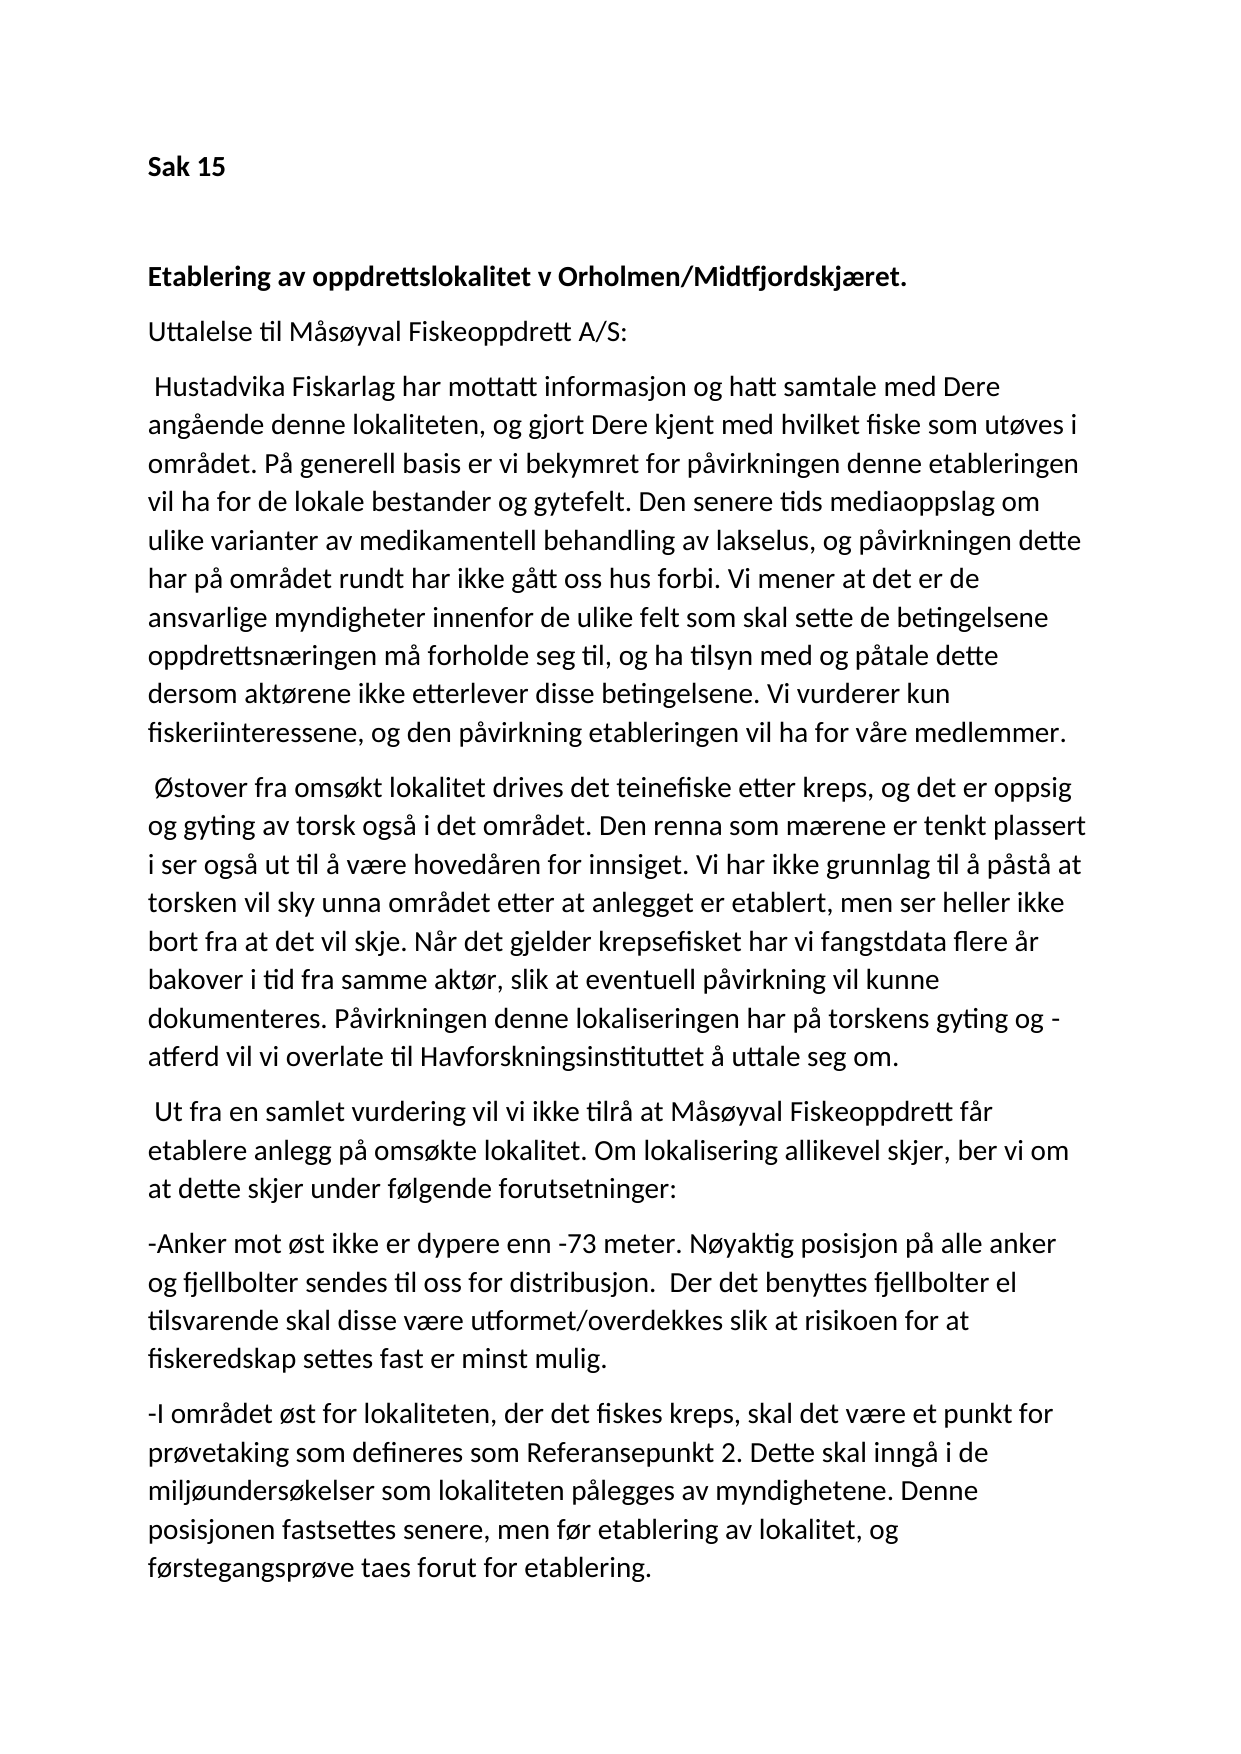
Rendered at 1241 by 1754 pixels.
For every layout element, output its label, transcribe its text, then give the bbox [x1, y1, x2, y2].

text Hustadvika Fiskarlag har mottatt informasjon og hatt samtale med Dere angående denne lokaliteten, og gjort Dere kjent med hvilket fiske som utøves i området. På generell basis er vi bekymret for påvirkningen denne etableringen vil ha for de lokale bestander og gytefelt. Den senere tids mediaoppslag om ulike varianter av medikamentell behandling av lakselus, og påvirkningen dette har på området rundt har ikke gått oss hus forbi. Vi mener at det er de ansvarlige myndigheter innenfor de ulike felt som skal sette de betingelsene oppdrettsnæringen må forholde seg til, og ha tilsyn med og påtale dette dersom aktørene ikke etterlever disse betingelsene. Vi vurderer kun fiskeriinteressene, og den påvirkning etableringen vil ha for våre medlemmer. [148, 368, 1093, 749]
text -I området øst for lokaliteten, der det fiskes kreps, skal det være et punkt for prøvetaking som defineres som Referansepunkt 2. Dette skal inngå i de miljøundersøkelser som lokaliteten pålegges av myndighetene. Denne posisjonen fastsettes senere, men før etablering av lokalitet, og førstegangsprøve taes forut for etablering. [148, 1396, 1093, 1585]
text -Anker mot øst ikke er dypere enn -73 meter. Nøyaktig posisjon på alle anker og fjellbolter sendes til oss for distribusjon. Der det benyttes fjellbolter el tilsvarende skal disse være utformet/overdekkes slik at risikoen for at fiskeredskap settes fast er minst mulig. [148, 1225, 1093, 1376]
text Ut fra en samlet vurdering vil vi ikke tilrå at Måsøyval Fiskeoppdrett får etablere anlegg på omsøkte lokalitet. Om lokalisering allikevel skjer, ber vi om at dette skjer under følgende forutsetninger: [148, 1093, 1093, 1206]
text Østover fra omsøkt lokalitet drives det teinefiske etter kreps, og det er oppsig og gyting av torsk også i det området. Den renna som mærene er tenkt plassert i ser også ut til å være hovedåren for innsiget. Vi har ikke grunnlag til å påstå at torsken vil sky unna området etter at anlegget er etablert, men ser heller ikke bort fra at det vil skje. Når det gjelder krepsefisket har vi fangstdata flere år bakover i tid fra samme aktør, slik at eventuell påvirkning vil kunne dokumenteres. Påvirkningen denne lokaliseringen har på torskens gyting og -atferd vil vi overlate til Havforskningsinstituttet å uttale seg om. [148, 769, 1093, 1074]
text Sak 15 [148, 148, 1093, 183]
text Etablering av oppdrettslokalitet v Orholmen/Midtfjordskjæret. [148, 258, 1093, 293]
text Uttalelse til Måsøyval Fiskeoppdrett A/S: [148, 313, 1093, 348]
